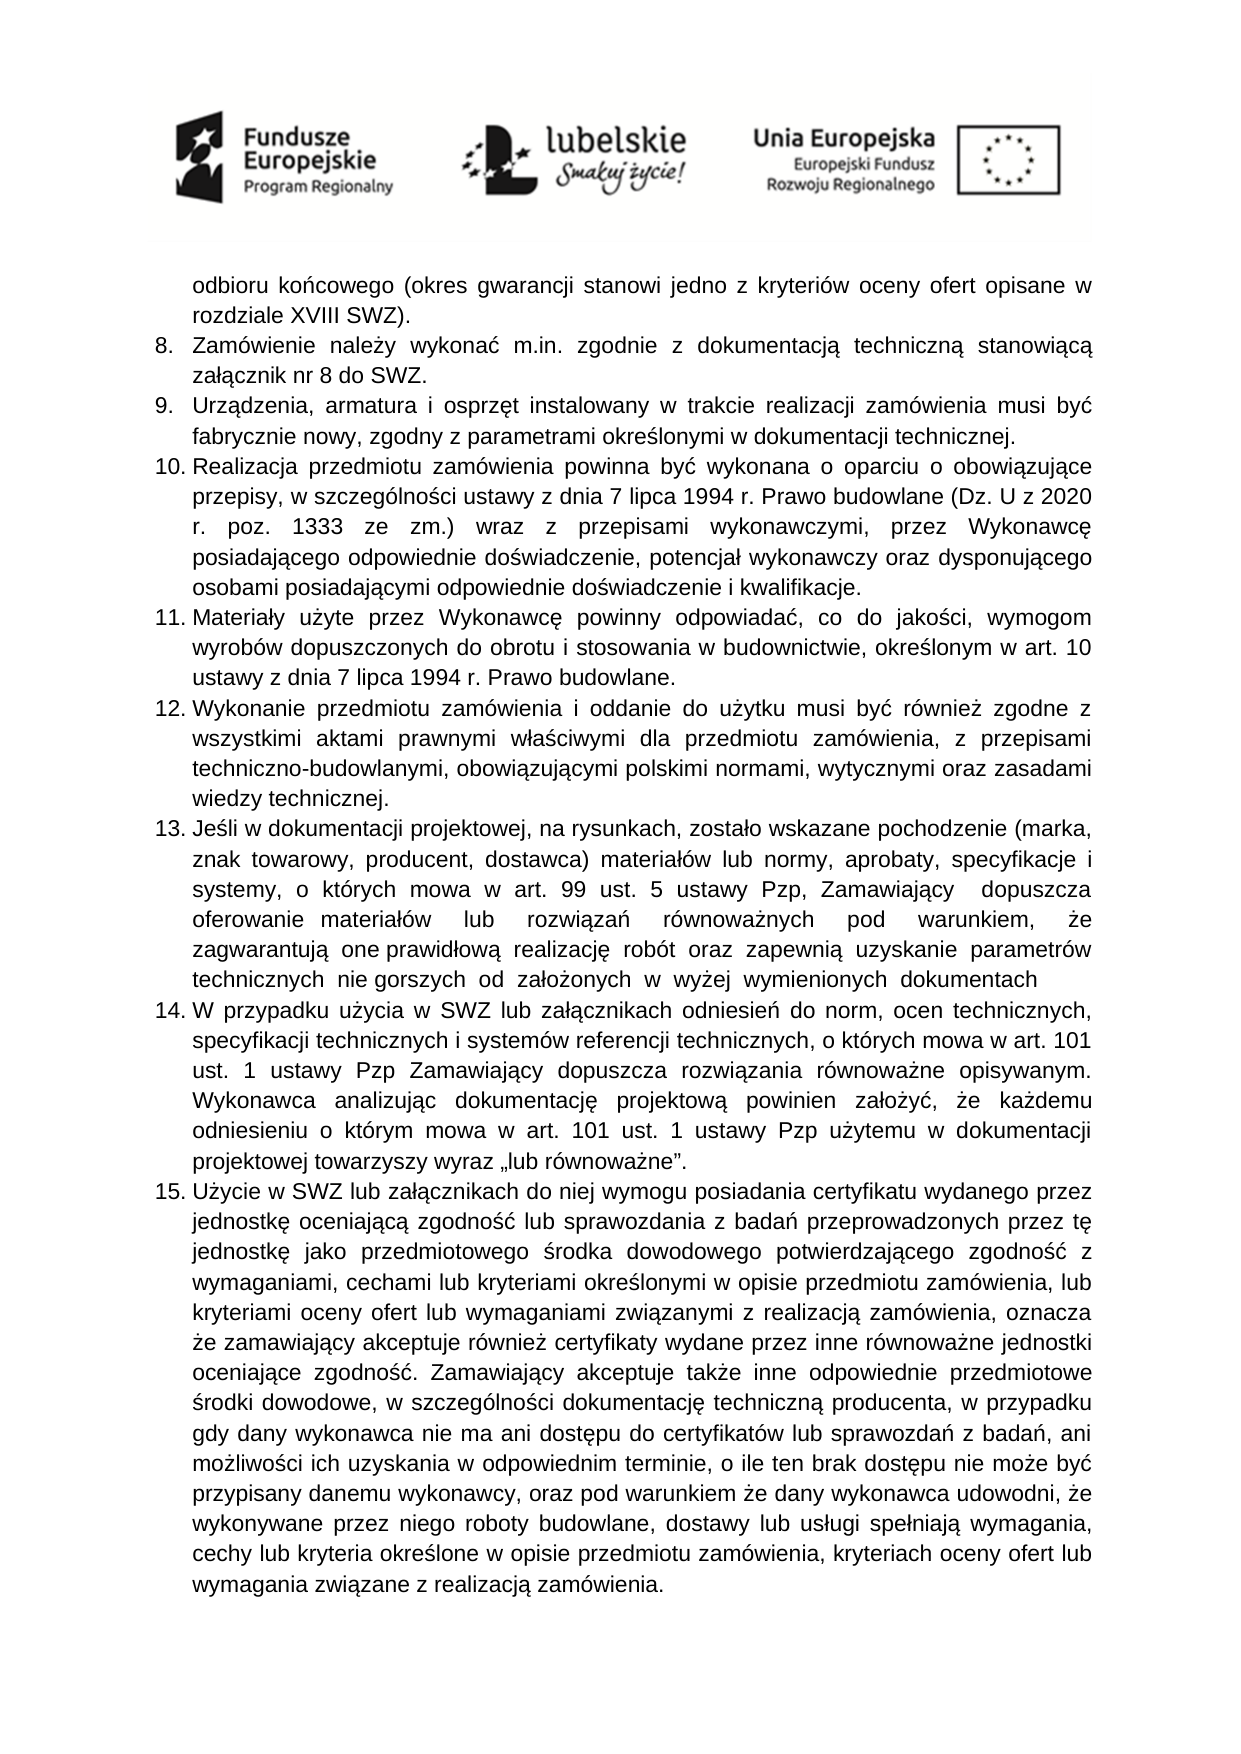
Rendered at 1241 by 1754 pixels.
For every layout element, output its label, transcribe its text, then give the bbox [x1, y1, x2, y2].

picture [147, 73, 1093, 243]
list Urządzenia, armatura i osprzęt instalowany w trakcie realizacji zamówienia musi być fabrycznie nowy, zgodny z parametrami określonymi w dokumentacji technicznej. [154, 392, 1093, 449]
list Wykonanie przedmiotu zamówienia i oddanie do użytku musi być również zgodne z wszystkimi aktami prawnymi właściwymi dla przedmiotu zamówienia, z przepisami techniczno-budowlanymi, obowiązującymi polskimi normami, wytycznymi oraz zasadami wiedzy technicznej. [154, 694, 1093, 811]
list Materiały użyte przez Wykonawcę powinny odpowiadać, co do jakości, wymogom wyrobów dopuszczonych do obrotu i stosowania w budownictwie, określonym w art. 10 ustawy z dnia 7 lipca 1994 r. Prawo budowlane. [154, 604, 1093, 691]
list Realizacja przedmiotu zamówienia powinna być wykonana o oparciu o obowiązujące przepisy, w szczególności ustawy z dnia 7 lipca 1994 r. Prawo budowlane (Dz. U z 2020 r. poz. 1333 ze zm.) wraz z przepisami wykonawczymi, przez Wykonawcę posiadającego odpowiednie doświadczenie, potencjał wykonawczy oraz dysponującego osobami posiadającymi odpowiednie doświadczenie i kwalifikacje. [154, 453, 1093, 600]
list Użycie w SWZ lub załącznikach do niej wymogu posiadania certyfikatu wydanego przez jednostkę oceniającą zgodność lub sprawozdania z badań przeprowadzonych przez tę jednostkę jako przedmiotowego środka dowodowego potwierdzającego zgodność z wymaganiami, cechami lub kryteriami określonymi w opisie przedmiotu zamówienia, lub kryteriami oceny ofert lub wymaganiami związanymi z realizacją zamówienia, oznacza że zamawiający akceptuje również certyfikaty wydane przez inne równoważne jednostki oceniające zgodność. Zamawiający akceptuje także inne odpowiednie przedmiotowe środki dowodowe, w szczególności dokumentację techniczną producenta, w przypadku gdy dany wykonawca nie ma ani dostępu do certyfikatów lub sprawozdań z badań, ani możliwości ich uzyskania w odpowiednim terminie, o ile ten brak dostępu nie może być przypisany danemu wykonawcy, oraz pod warunkiem że dany wykonawca udowodni, że wykonywane przez niego roboty budowlane, dostawy lub usługi spełniają wymagania, cechy lub kryteria określone w opisie przedmiotu zamówienia, kryteriach oceny ofert lub wymagania związane z realizacją zamówienia. [154, 1178, 1093, 1597]
list W przypadku użycia w SWZ lub załącznikach odniesień do norm, ocen technicznych, specyfikacji technicznych i systemów referencji technicznych, o których mowa w art. 101 ust. 1 ustawy Pzp Zamawiający dopuszcza rozwiązania równoważne opisywanym. Wykonawca analizując dokumentację projektową powinien założyć, że każdemu odniesieniu o którym mowa w art. 101 ust. 1 ustawy Pzp użytemu w dokumentacji projektowej towarzyszy wyraz „lub równoważne”. [154, 997, 1093, 1174]
list Jeśli w dokumentacji projektowej, na rysunkach, zostało wskazane pochodzenie (marka, znak towarowy, producent, dostawca) materiałów lub normy, aprobaty, specyfikacje i systemy, o których mowa w art. 99 ust. 5 ustawy Pzp, Zamawiający dopuszcza oferowanie materiałów lub rozwiązań równoważnych pod warunkiem, że zagwarantują one prawidłową realizację robót oraz zapewnią uzyskanie parametrów technicznych nie gorszych od założonych w wyżej wymienionych dokumentach [154, 815, 1093, 993]
list Zamówienie należy wykonać m.in. zgodnie z dokumentacją techniczną stanowiącą załącznik nr 8 do SWZ. [154, 332, 1093, 388]
